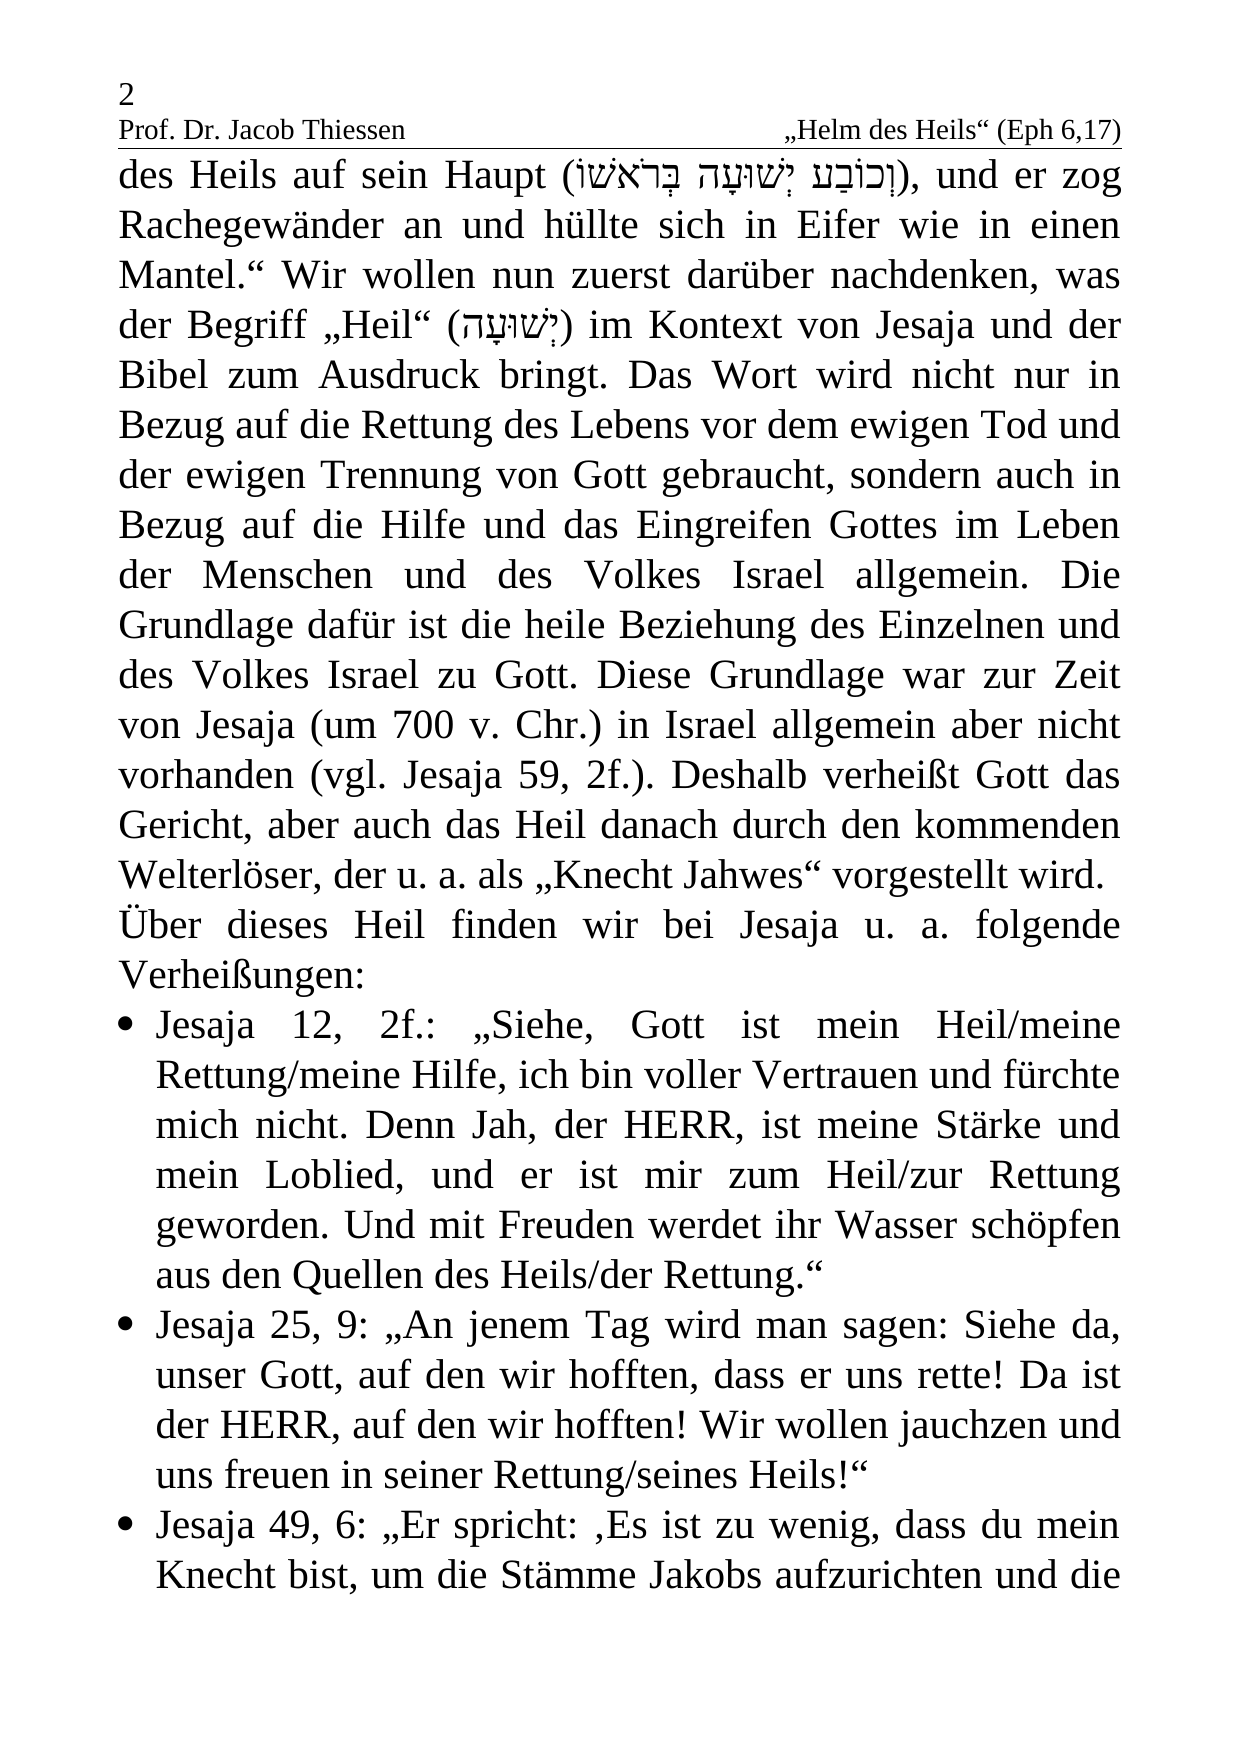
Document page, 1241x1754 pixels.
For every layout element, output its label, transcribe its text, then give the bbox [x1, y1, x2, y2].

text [118, 149, 1122, 899]
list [118, 1499, 1122, 1599]
text Über dieses Heil finden wir bei Jesaja u. a. folgende Verheißungen: [118, 899, 1122, 999]
list Jesaja 25, 9: „An jenem Tag wird man sagen: Siehe da, unser Gott, auf den wir hofften, dass er uns rette! Da ist der HERR, auf den wir hofften! Wir wollen jauchzen und uns freuen in seiner Rettung/seines Heils!“ [118, 1299, 1122, 1499]
list Jesaja 12, 2f.: „Siehe, Gott ist mein Heil/meine Rettung/meine Hilfe, ich bin voller Vertrauen und fürchte mich nicht. Denn Jah, der HERR, ist meine Stärke und mein Loblied, und er ist mir zum Heil/zur Rettung geworden. Und mit Freuden werdet ihr Wasser schöpfen aus den Quellen des Heils/der Rettung.“ [118, 999, 1122, 1299]
